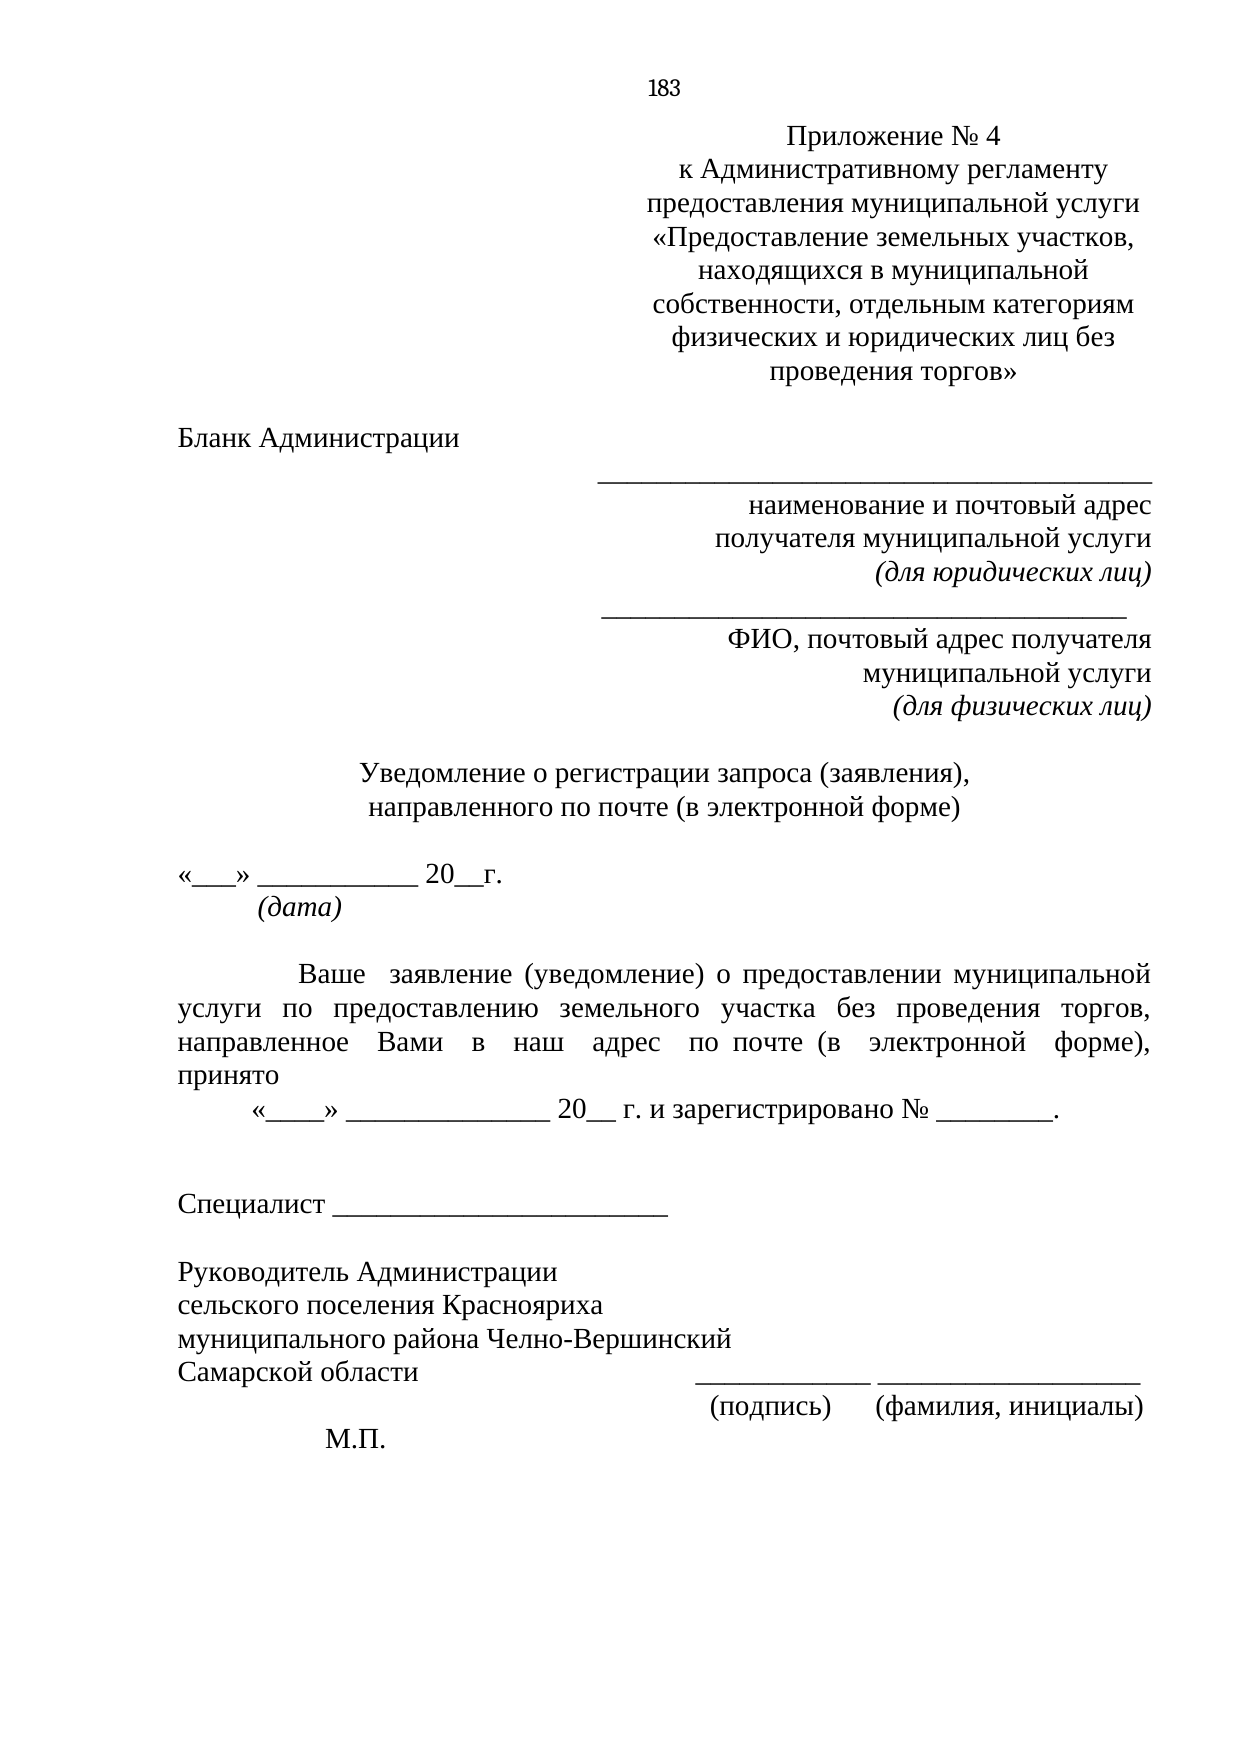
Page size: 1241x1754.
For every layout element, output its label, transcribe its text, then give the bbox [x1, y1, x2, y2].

text ____________________________________ [576, 588, 1152, 621]
text (для юридических лиц) [177, 554, 1152, 588]
text муниципального района Челно-Вершинский [177, 1321, 1152, 1354]
text ФИО, почтовый адрес получателя [177, 621, 1152, 655]
text получателя муниципальной услуги [177, 521, 1152, 554]
text Уведомление о регистрации запроса (заявления), [177, 755, 1152, 789]
text к Административному регламенту предоставления муниципальной услуги «Предоставление земельных участков, находящихся в муниципальной собственности, отдельным категориям физических и юридических лиц без проведения торгов» [635, 152, 1152, 386]
text Специалист _______________________ [177, 1187, 1152, 1220]
text направленного по почте (в электронной форме) [177, 789, 1152, 822]
text сельского поселения Краснояриха [177, 1287, 1152, 1321]
text (для физических лиц) [576, 688, 1152, 722]
text Бланк Администрации [177, 420, 1152, 453]
text (дата) [177, 889, 1152, 923]
text «____» ______________ 20__ г. и зарегистрировано № ________. [177, 1091, 1152, 1124]
text Ваше заявление (уведомление) о предоставлении муниципальной услуги по предоставлению земельного участка без проведения торгов, направленное Вами в наш адрес по почте (в электронной форме), принято [177, 957, 1152, 1091]
text ______________________________________ [177, 453, 1152, 487]
text «___» ___________ 20__г. [177, 856, 1152, 889]
text М.П. [177, 1421, 1152, 1455]
text Самарской области ____________ __________________ [177, 1354, 1152, 1388]
text муниципальной услуги [576, 655, 1152, 688]
text (подпись) (фамилия, инициалы) [177, 1388, 1152, 1421]
text Руководитель Администрации [177, 1254, 1152, 1287]
text Приложение № 4 [635, 118, 1152, 152]
text наименование и почтовый адрес [177, 487, 1152, 521]
